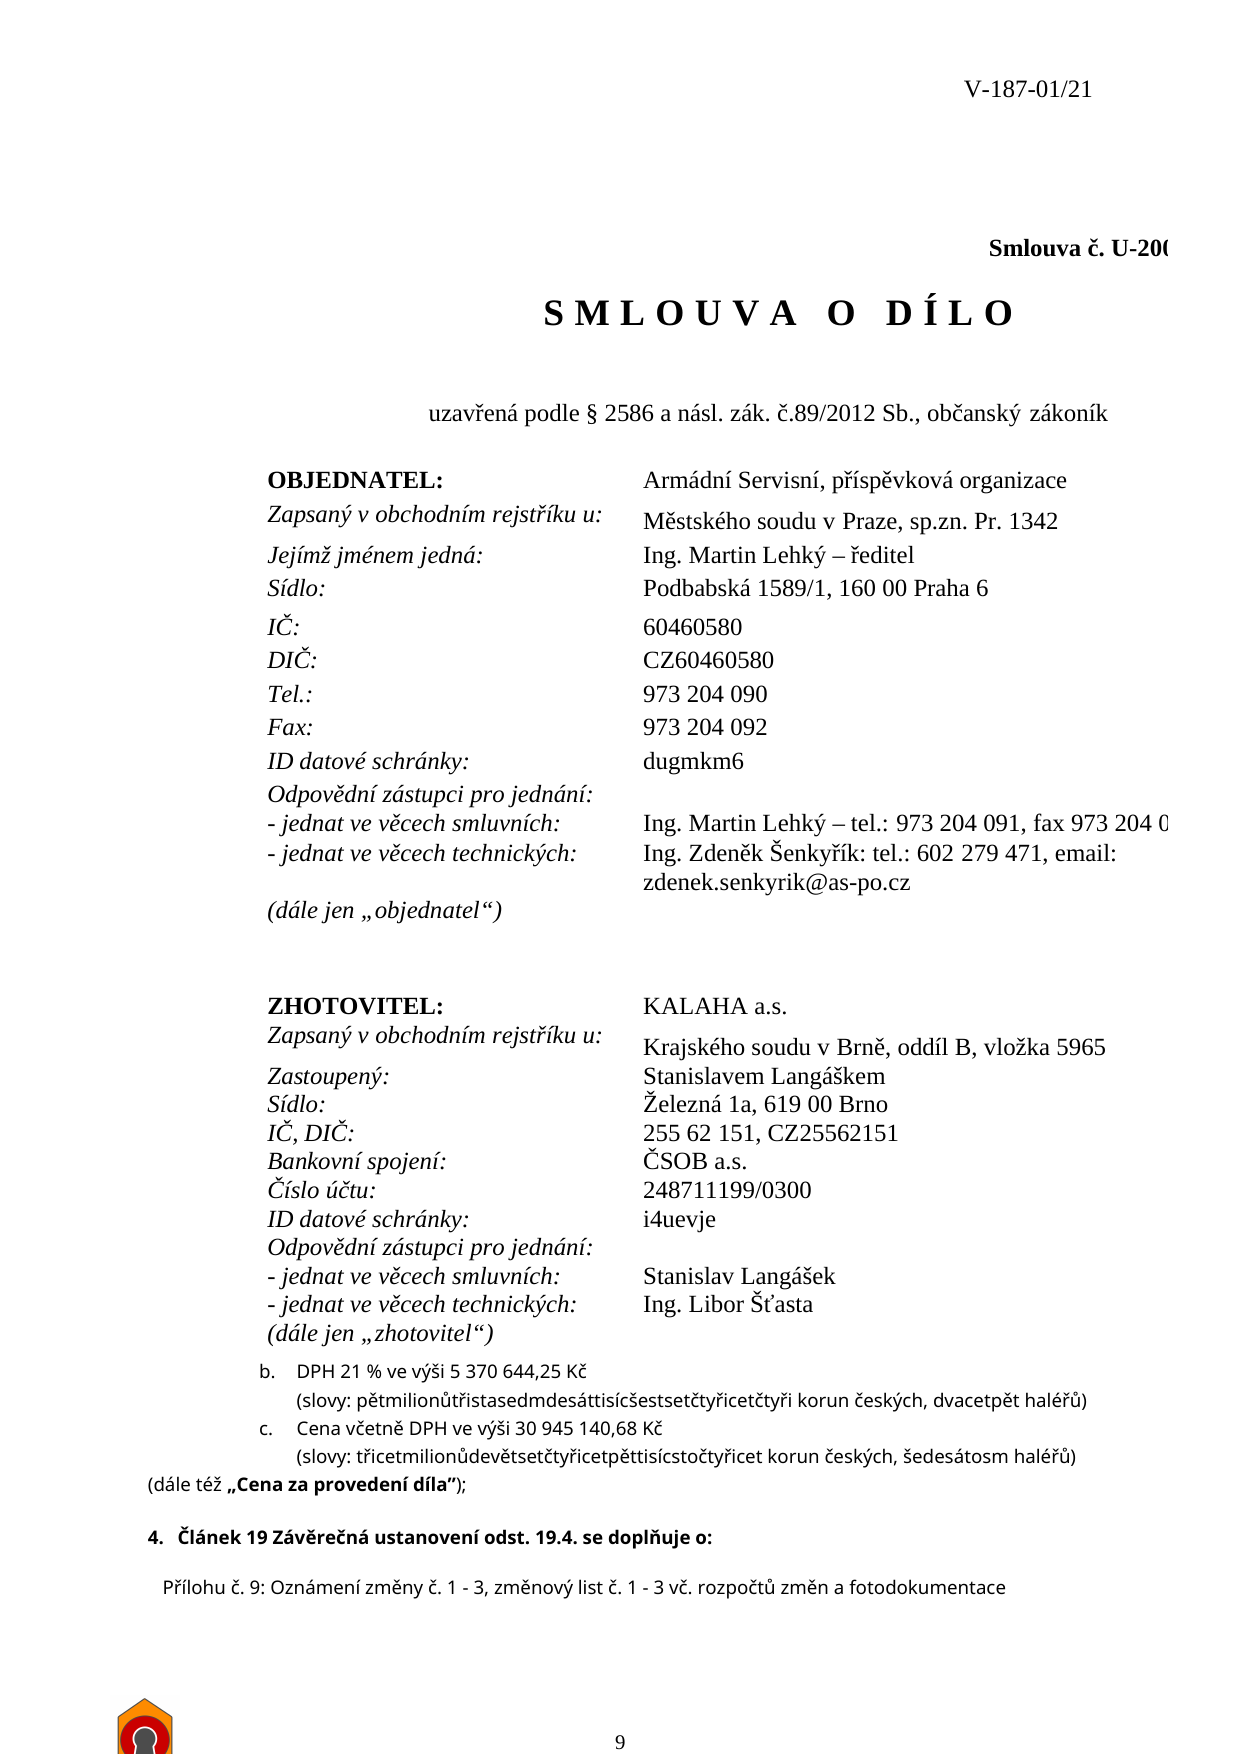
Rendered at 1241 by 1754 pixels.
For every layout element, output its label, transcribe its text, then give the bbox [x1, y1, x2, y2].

text (slovy: třicetmilionůdevětsetčtyřicetpěttisícstočtyřicet korun českých, šedesátosm haléřů) [296, 1443, 1092, 1468]
text (dále též „Cena za provedení díla”); [148, 1471, 1092, 1496]
picture [109, 1695, 180, 1754]
list Přílohu č. 9: Oznámení změny č. 1 - 3, změnový list č. 1 - 3 vč. rozpočtů změn a fotodokumentace [162, 1574, 1092, 1600]
list DPH 21 % ve výši 5 370 644,25 Kč [259, 1359, 1092, 1384]
text (slovy: pětmilionůtřistasedmdesáttisícšestsetčtyřicetčtyři korun českých, dvacetpět haléřů) [296, 1387, 1092, 1412]
list Článek 19 Závěrečná ustanovení odst. 19.4. se doplňuje o: [148, 1524, 1092, 1550]
list Cena včetně DPH ve výši 30 945 140,68 Kč [259, 1415, 1092, 1440]
